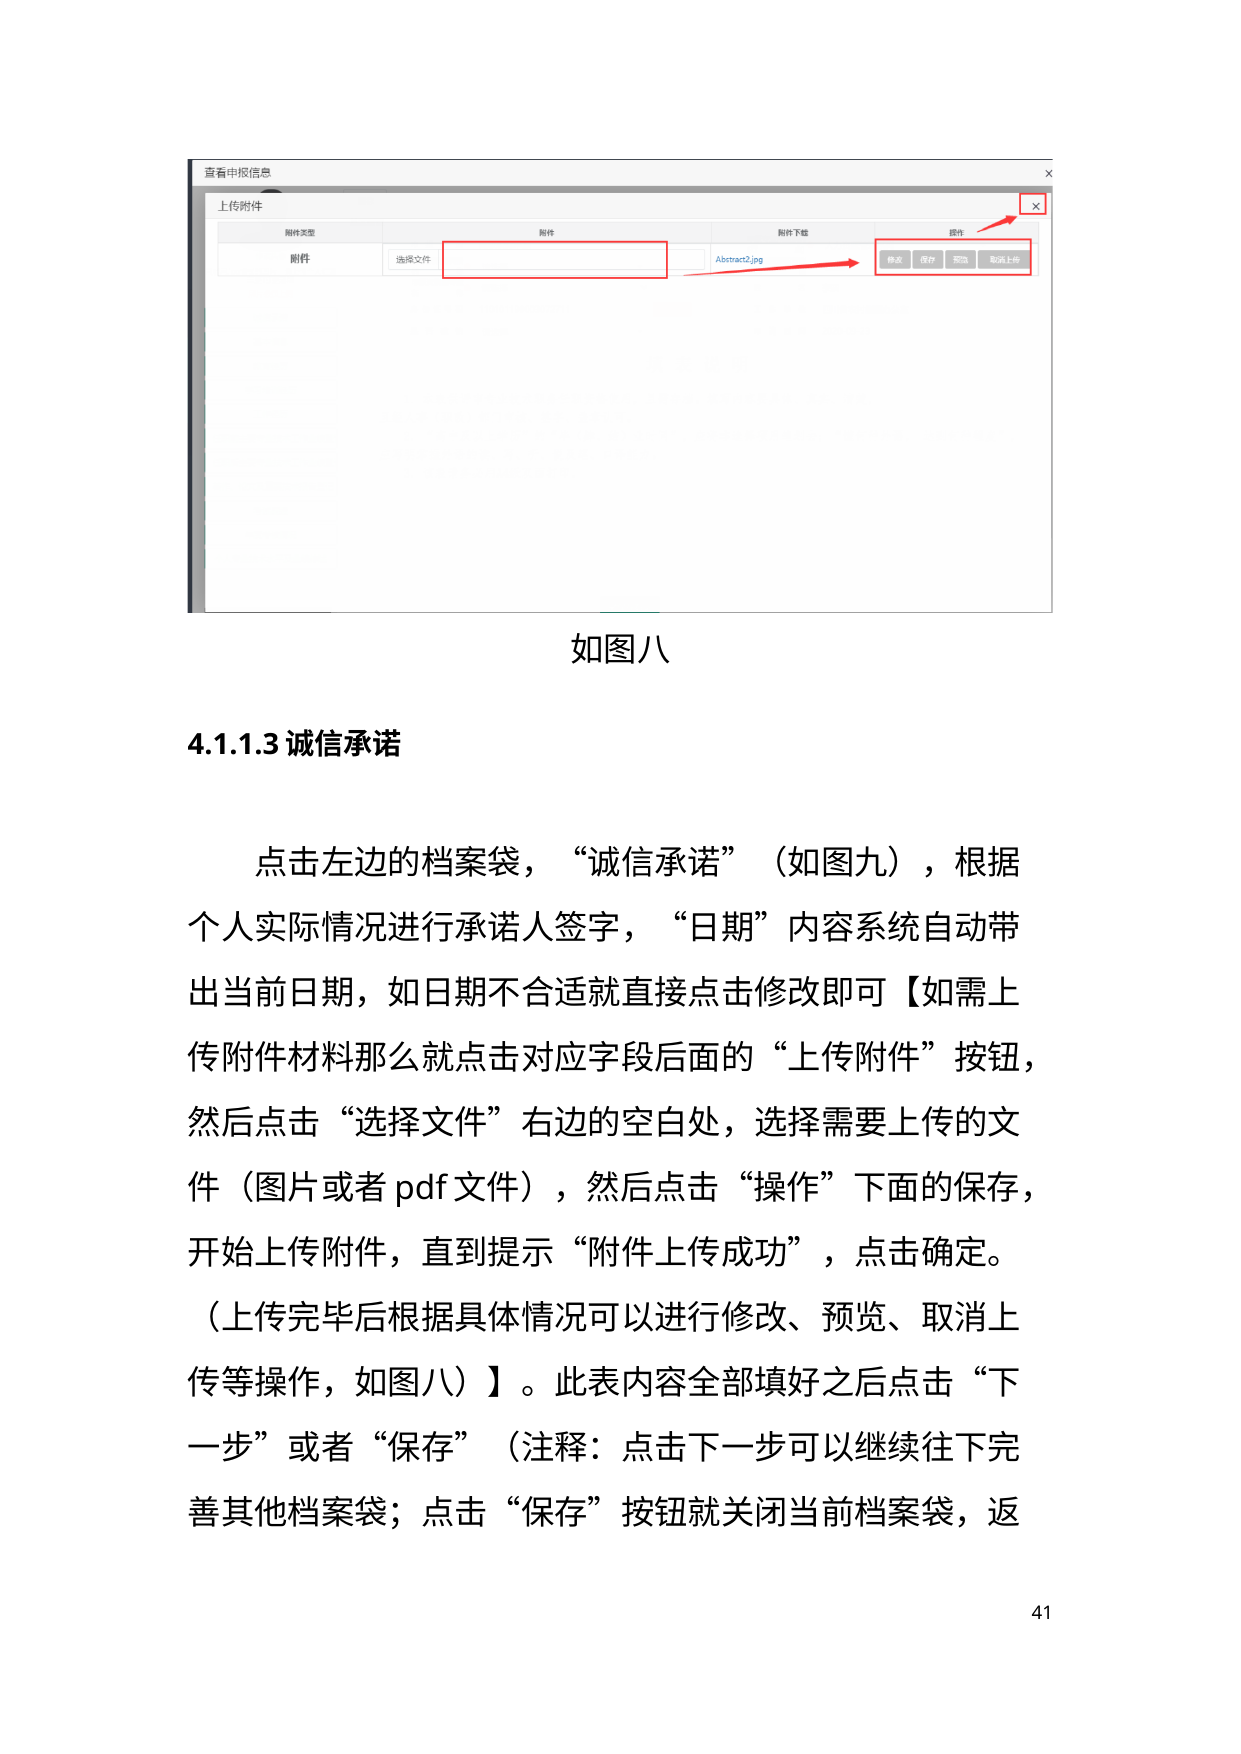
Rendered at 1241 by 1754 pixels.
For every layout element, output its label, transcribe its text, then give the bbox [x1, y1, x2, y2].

picture [187, 159, 1053, 613]
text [187, 828, 1053, 1543]
text 如图八 [187, 613, 1053, 680]
subtitle 4.1.1.3诚信承诺 [187, 709, 1053, 774]
